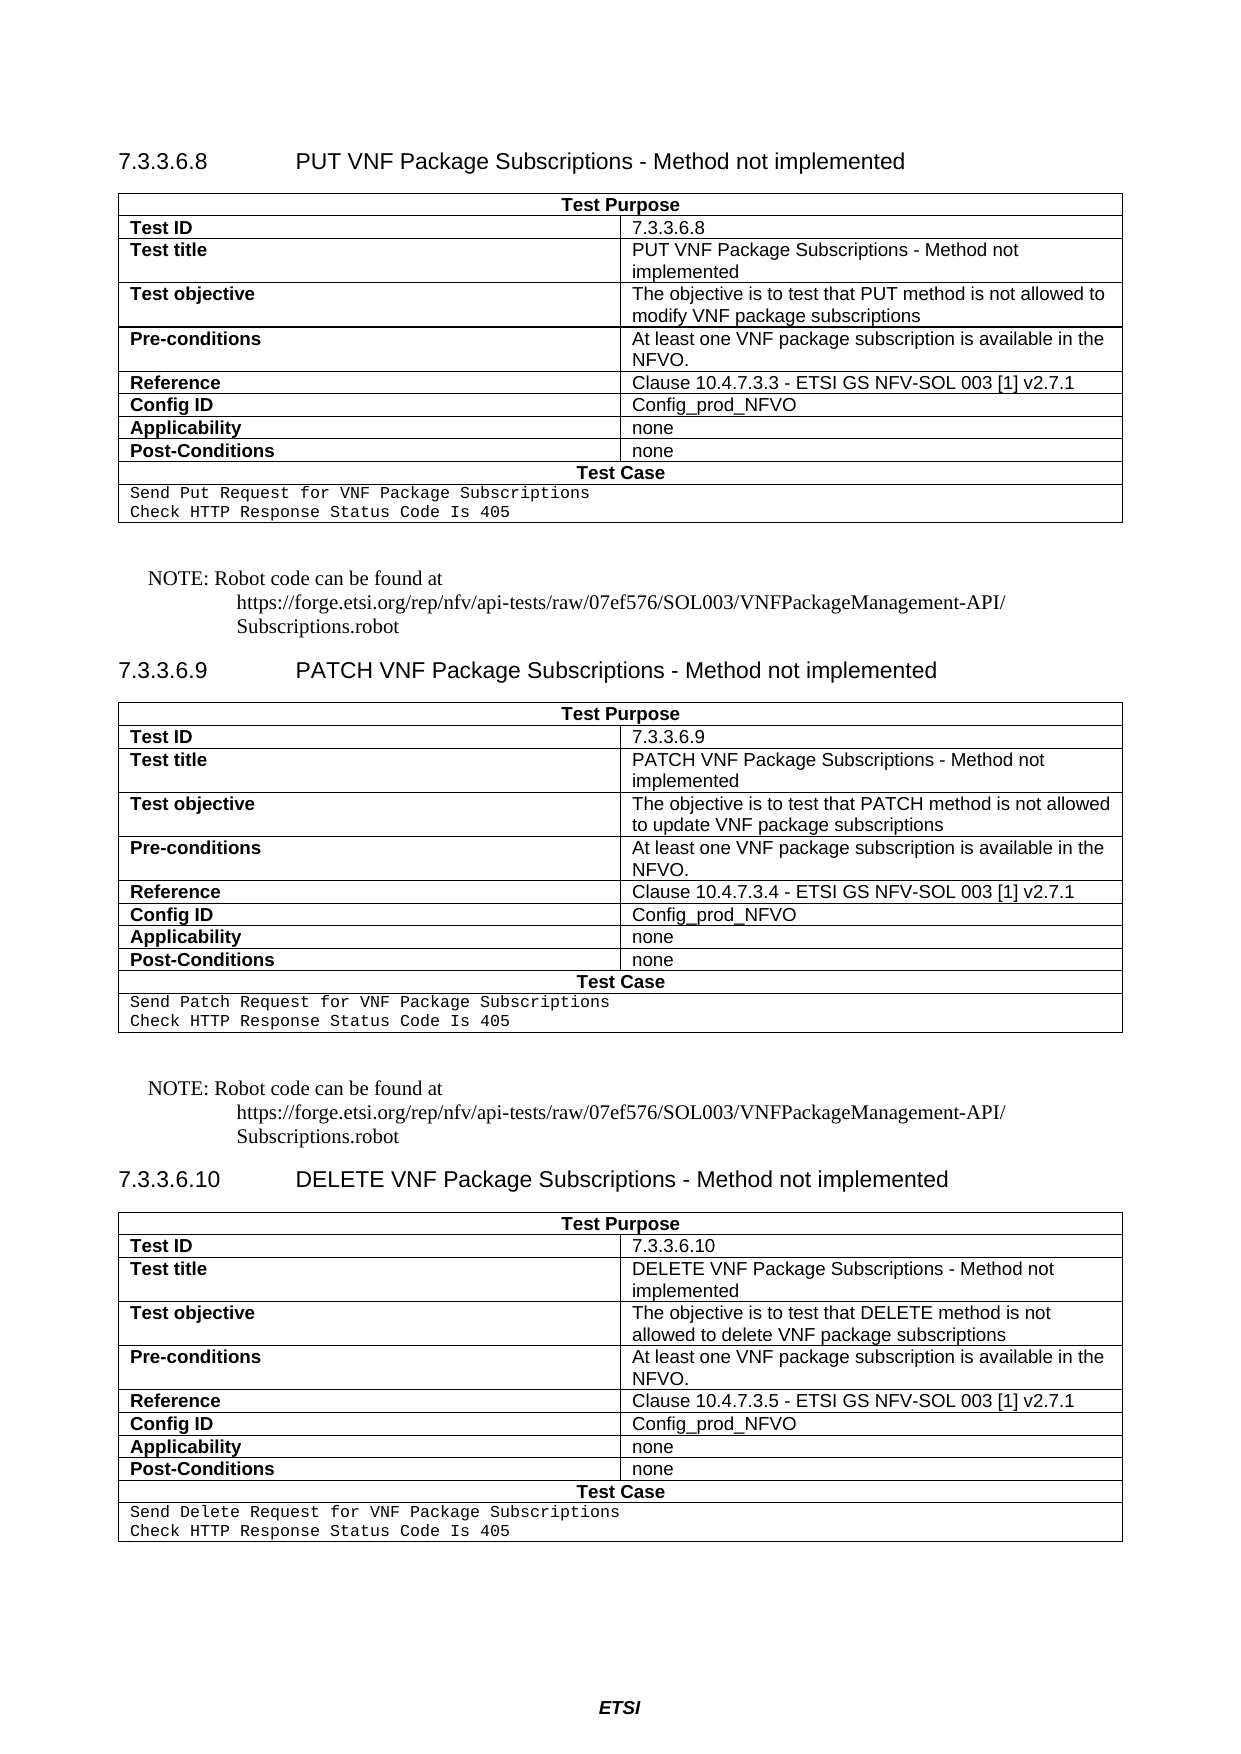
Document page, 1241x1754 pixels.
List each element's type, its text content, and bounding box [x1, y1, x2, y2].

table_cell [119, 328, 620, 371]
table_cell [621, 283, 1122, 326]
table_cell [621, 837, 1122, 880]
subtitle 7.3.3.6.10 DELETE VNF Package Subscriptions - Method not implemented [118, 1166, 1122, 1193]
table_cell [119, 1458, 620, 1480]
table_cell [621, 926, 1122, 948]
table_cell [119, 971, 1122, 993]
text NOTE: Robot code can be found at https://forge.etsi.org/rep/nfv/api-tests/raw/07ef576/SOL003/VNFPackageManagement-API/Subscriptions.robot [148, 1076, 1122, 1148]
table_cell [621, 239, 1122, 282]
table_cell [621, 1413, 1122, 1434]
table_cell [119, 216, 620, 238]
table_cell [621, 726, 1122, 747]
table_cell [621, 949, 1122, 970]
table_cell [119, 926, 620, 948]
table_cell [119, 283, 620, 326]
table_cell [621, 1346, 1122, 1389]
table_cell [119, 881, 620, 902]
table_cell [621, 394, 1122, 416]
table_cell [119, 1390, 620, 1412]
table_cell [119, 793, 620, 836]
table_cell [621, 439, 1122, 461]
subtitle 7.3.3.6.8 PUT VNF Package Subscriptions - Method not implemented [118, 148, 1122, 174]
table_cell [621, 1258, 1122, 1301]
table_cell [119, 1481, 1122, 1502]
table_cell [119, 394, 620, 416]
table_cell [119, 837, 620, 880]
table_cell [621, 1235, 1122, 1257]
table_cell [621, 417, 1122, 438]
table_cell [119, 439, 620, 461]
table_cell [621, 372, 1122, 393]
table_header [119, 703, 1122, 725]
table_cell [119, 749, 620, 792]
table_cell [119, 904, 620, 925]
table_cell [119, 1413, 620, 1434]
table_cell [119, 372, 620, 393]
subtitle 7.3.3.6.9 PATCH VNF Package Subscriptions - Method not implemented [118, 657, 1122, 683]
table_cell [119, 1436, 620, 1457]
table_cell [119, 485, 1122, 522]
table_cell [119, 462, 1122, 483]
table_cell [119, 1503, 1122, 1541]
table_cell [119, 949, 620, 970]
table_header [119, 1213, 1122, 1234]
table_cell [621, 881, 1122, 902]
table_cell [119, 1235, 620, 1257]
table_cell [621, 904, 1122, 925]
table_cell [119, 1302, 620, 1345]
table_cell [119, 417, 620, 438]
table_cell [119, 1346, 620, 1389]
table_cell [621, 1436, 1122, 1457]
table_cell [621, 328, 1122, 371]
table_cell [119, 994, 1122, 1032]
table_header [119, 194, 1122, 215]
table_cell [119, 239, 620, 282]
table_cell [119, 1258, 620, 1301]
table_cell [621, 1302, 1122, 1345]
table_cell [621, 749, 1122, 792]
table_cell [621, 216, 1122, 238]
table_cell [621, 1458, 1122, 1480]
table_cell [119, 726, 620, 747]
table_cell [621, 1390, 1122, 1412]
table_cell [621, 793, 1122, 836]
text NOTE: Robot code can be found at https://forge.etsi.org/rep/nfv/api-tests/raw/07ef576/SOL003/VNFPackageManagement-API/Subscriptions.robot [148, 566, 1122, 638]
